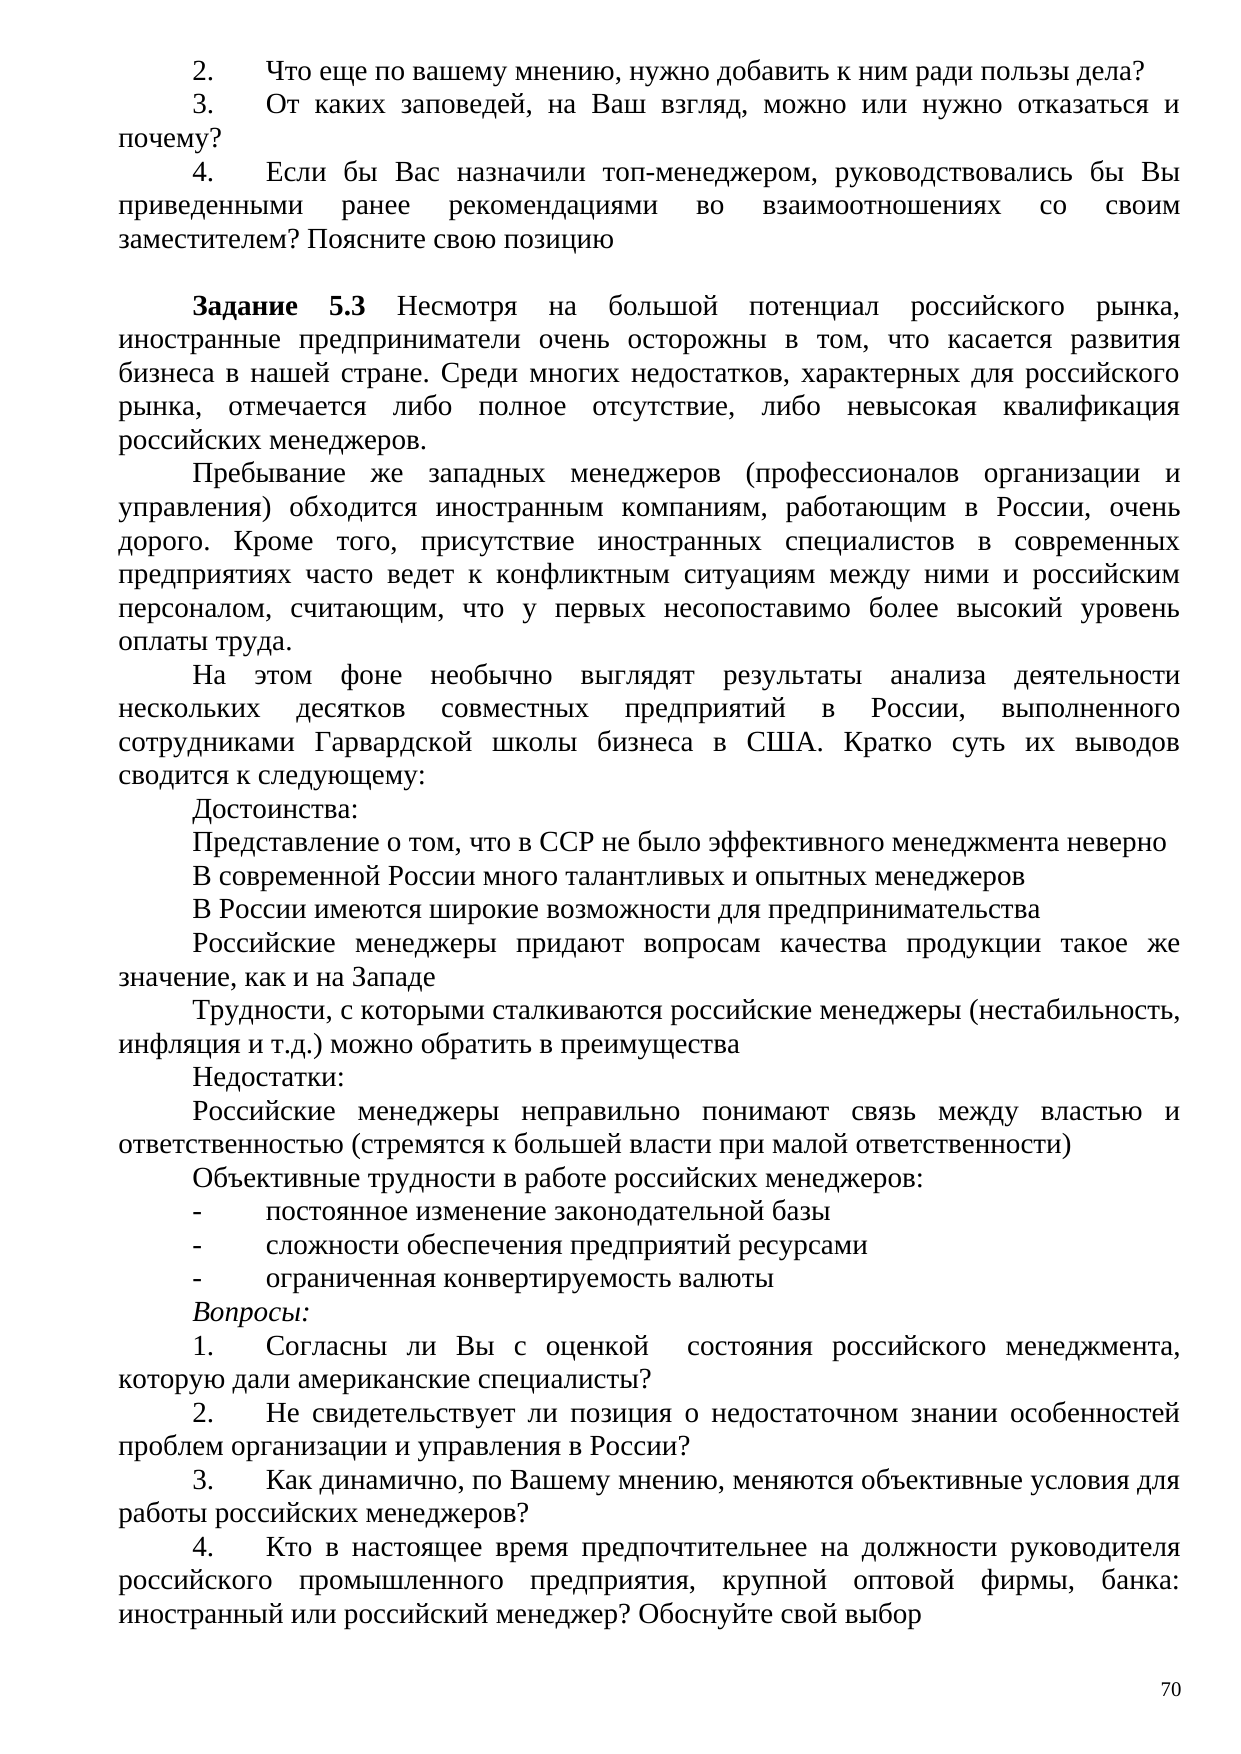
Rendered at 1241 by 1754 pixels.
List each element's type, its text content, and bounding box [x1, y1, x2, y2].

text Задание 5.3 Несмотря на большой потенциал российского рынка, иностранные предприниматели очень осторожны в том, что касается развития бизнеса в нашей стране. Среди многих недостатков, характерных для российского рынка, отмечается либо полное отсутствие, либо невысокая квалификация российских менеджеров. [118, 288, 1181, 456]
text Объективные трудности в работе российских менеджеров: [118, 1160, 1181, 1193]
text Вопросы: [118, 1294, 1181, 1328]
list сложности обеспечения предприятий ресурсами [118, 1227, 1181, 1261]
text Трудности, с которыми сталкиваются российские менеджеры (нестабильность, инфляция и т.д.) можно обратить в преимущества [118, 992, 1181, 1059]
list Что еще по вашему мнению, нужно добавить к ним ради пользы дела? [118, 53, 1181, 87]
list Как динамично, по Вашему мнению, меняются объективные условия для работы российских менеджеров? [118, 1462, 1181, 1529]
text Недостатки: [118, 1059, 1181, 1093]
list Если бы Вас назначили топ-менеджером, руководствовались бы Вы приведенными ранее рекомендациями во взаимоотношениях со своим заместителем? Поясните свою позицию [118, 154, 1181, 254]
list Кто в настоящее время предпочтительнее на должности руководителя российского промышленного предприятия, крупной оптовой фирмы, банка: иностранный или российский менеджер? Обоснуйте свой выбор [118, 1529, 1181, 1629]
text В России имеются широкие возможности для предпринимательства [118, 892, 1181, 925]
list ограниченная конвертируемость валюты [118, 1261, 1181, 1294]
text На этом фоне необычно выглядят результаты анализа деятельности нескольких десятков совместных предприятий в России, выполненного сотрудниками Гарвардской школы бизнеса в США. Кратко суть их выводов сводится к следующему: [118, 657, 1181, 791]
list Согласны ли Вы с оценкой состояния российского менеджмента, которую дали американские специалисты? [118, 1328, 1181, 1395]
text В современной России много талантливых и опытных менеджеров [118, 858, 1181, 892]
text Пребывание же западных менеджеров (профессионалов организации и управления) обходится иностранным компаниям, работающим в России, очень дорого. Кроме того, присутствие иностранных специалистов в современных предприятиях часто ведет к конфликтным ситуациям между ними и российским персоналом, считающим, что у первых несопоставимо более высокий уровень оплаты труда. [118, 456, 1181, 657]
text Представление о том, что в ССР не было эффективного менеджмента неверно [118, 824, 1181, 858]
text Российские менеджеры неправильно понимают связь между властью и ответственностью (стремятся к большей власти при малой ответственности) [118, 1093, 1181, 1160]
text Достоинства: [118, 791, 1181, 824]
text Российские менеджеры придают вопросам качества продукции такое же значение, как и на Западе [118, 925, 1181, 992]
list Не свидетельствует ли позиция о недостаточном знании особенностей проблем организации и управления в России? [118, 1395, 1181, 1462]
list постоянное изменение законодательной базы [118, 1193, 1181, 1227]
list От каких заповедей, на Ваш взгляд, можно или нужно отказаться и почему? [118, 87, 1181, 154]
